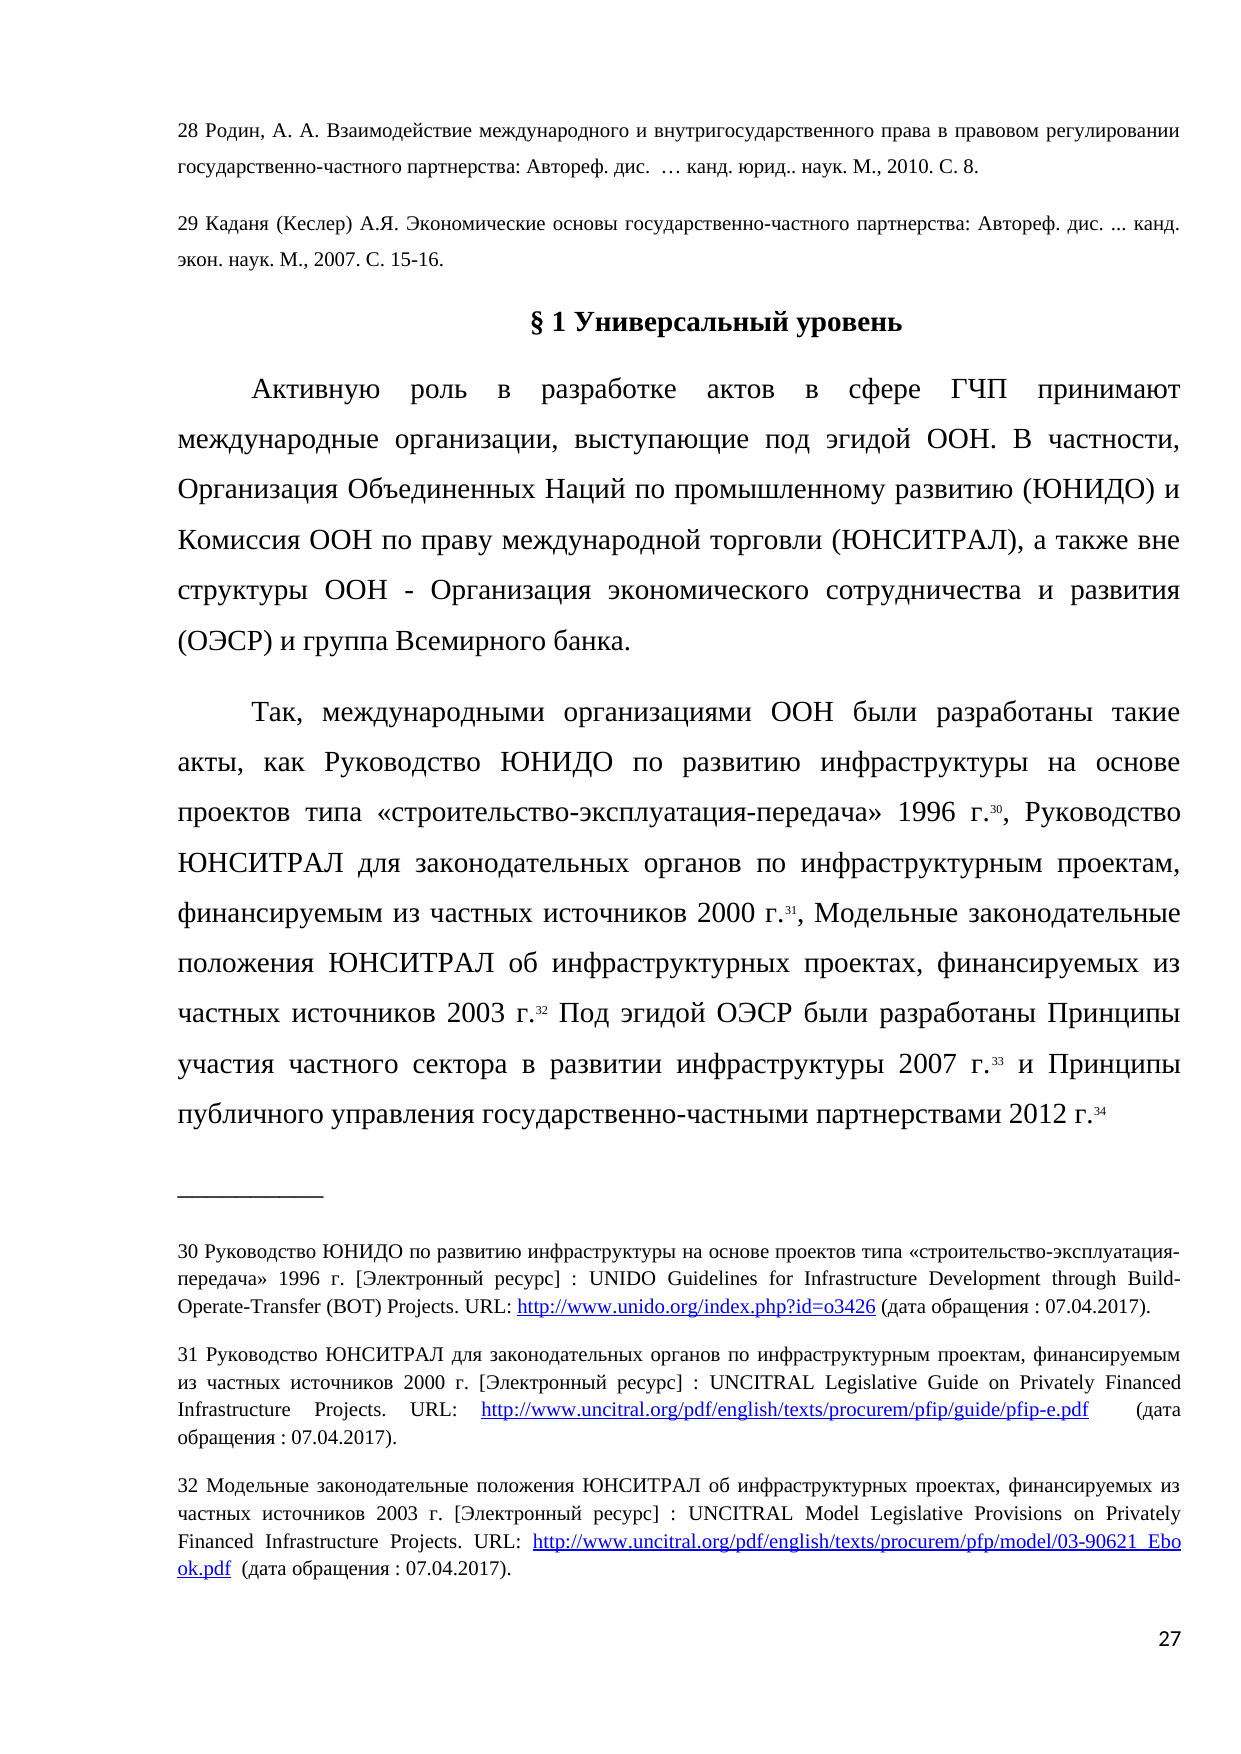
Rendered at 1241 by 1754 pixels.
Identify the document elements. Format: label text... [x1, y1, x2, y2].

text 32 Модельные законодательные положения ЮНСИТРАЛ об инфраструктурных проектах, финансируемых из частных источников 2003 г. [Электронный ресурс] : UNCITRAL Model Legislative Provisions on Privately Financed Infrastructure Projects. URL: http://www.uncitral.org/pdf/english/texts/procurem/pfp/model/03-90621_Ebo ok.pdf (дата обращения : 07.04.2017). [177, 1473, 1181, 1580]
text 31 Руководство ЮНСИТРАЛ для законодательных органов по инфраструктурным проектам, финансируемым из частных источников 2000 г. [Электронный ресурс] : UNCITRAL Legislative Guide on Privately Financed Infrastructure Projects. URL: http://www.uncitral.org/pdf/english/texts/procurem/pfip/guide/pfip-e.pdf (дата обращения : 07.04.2017). [177, 1342, 1181, 1449]
text § 1 Универсальный уровень [177, 304, 1181, 337]
text 29 Каданя (Кеслер) А.Я. Экономические основы государственно-частного партнерства: Автореф. дис. ... канд. экон. наук. М., 2007. С. 15-16. [177, 211, 1181, 271]
text __________ [177, 1167, 1181, 1201]
text Активную роль в разработке актов в сфере ГЧП принимают международные организации, выступающие под эгидой ООН. В частности, Организация Объединенных Наций по промышленному развитию (ЮНИДО) и Комиссия ООН по праву международной торговли (ЮНСИТРАЛ), а также вне структуры ООН - Организация экономического сотрудничества и развития (ОЭСР) и группа Всемирного банка. [177, 371, 1181, 656]
text Так, международными организациями ООН были разработаны такие акты, как Руководство ЮНИДО по развитию инфраструктуры на основе проектов типа «строительство-эксплуатация-передача» 1996 г.30, Руководство ЮНСИТРАЛ для законодательных органов по инфраструктурным проектам, финансируемым из частных источников 2000 г.31, Модельные законодательные положения ЮНСИТРАЛ об инфраструктурных проектах, финансируемых из частных источников 2003 г.32 Под эгидой ОЭСР были разработаны Принципы участия частного сектора в развитии инфраструктуры 2007 г.33 и Принципы публичного управления государственно-частными партнерствами 2012 г.34 [177, 694, 1181, 1130]
text 28 Родин, А. А. Взаимодействие международного и внутригосударственного права в правовом регулировании государственно-частного партнерства: Автореф. дис. … канд. юрид.. наук. М., 2010. C. 8. [177, 118, 1181, 178]
text 30 Руководство ЮНИДО по развитию инфраструктуры на основе проектов типа «строительство-эксплуатация-передача» 1996 г. [Электронный ресурс] : UNIDO Guidelines for Infrastructure Development through Build-Operate-Transfer (BOT) Projects. URL: http://www.unido.org/index.php?id=o3426 (дата обращения : 07.04.2017). [177, 1238, 1181, 1318]
